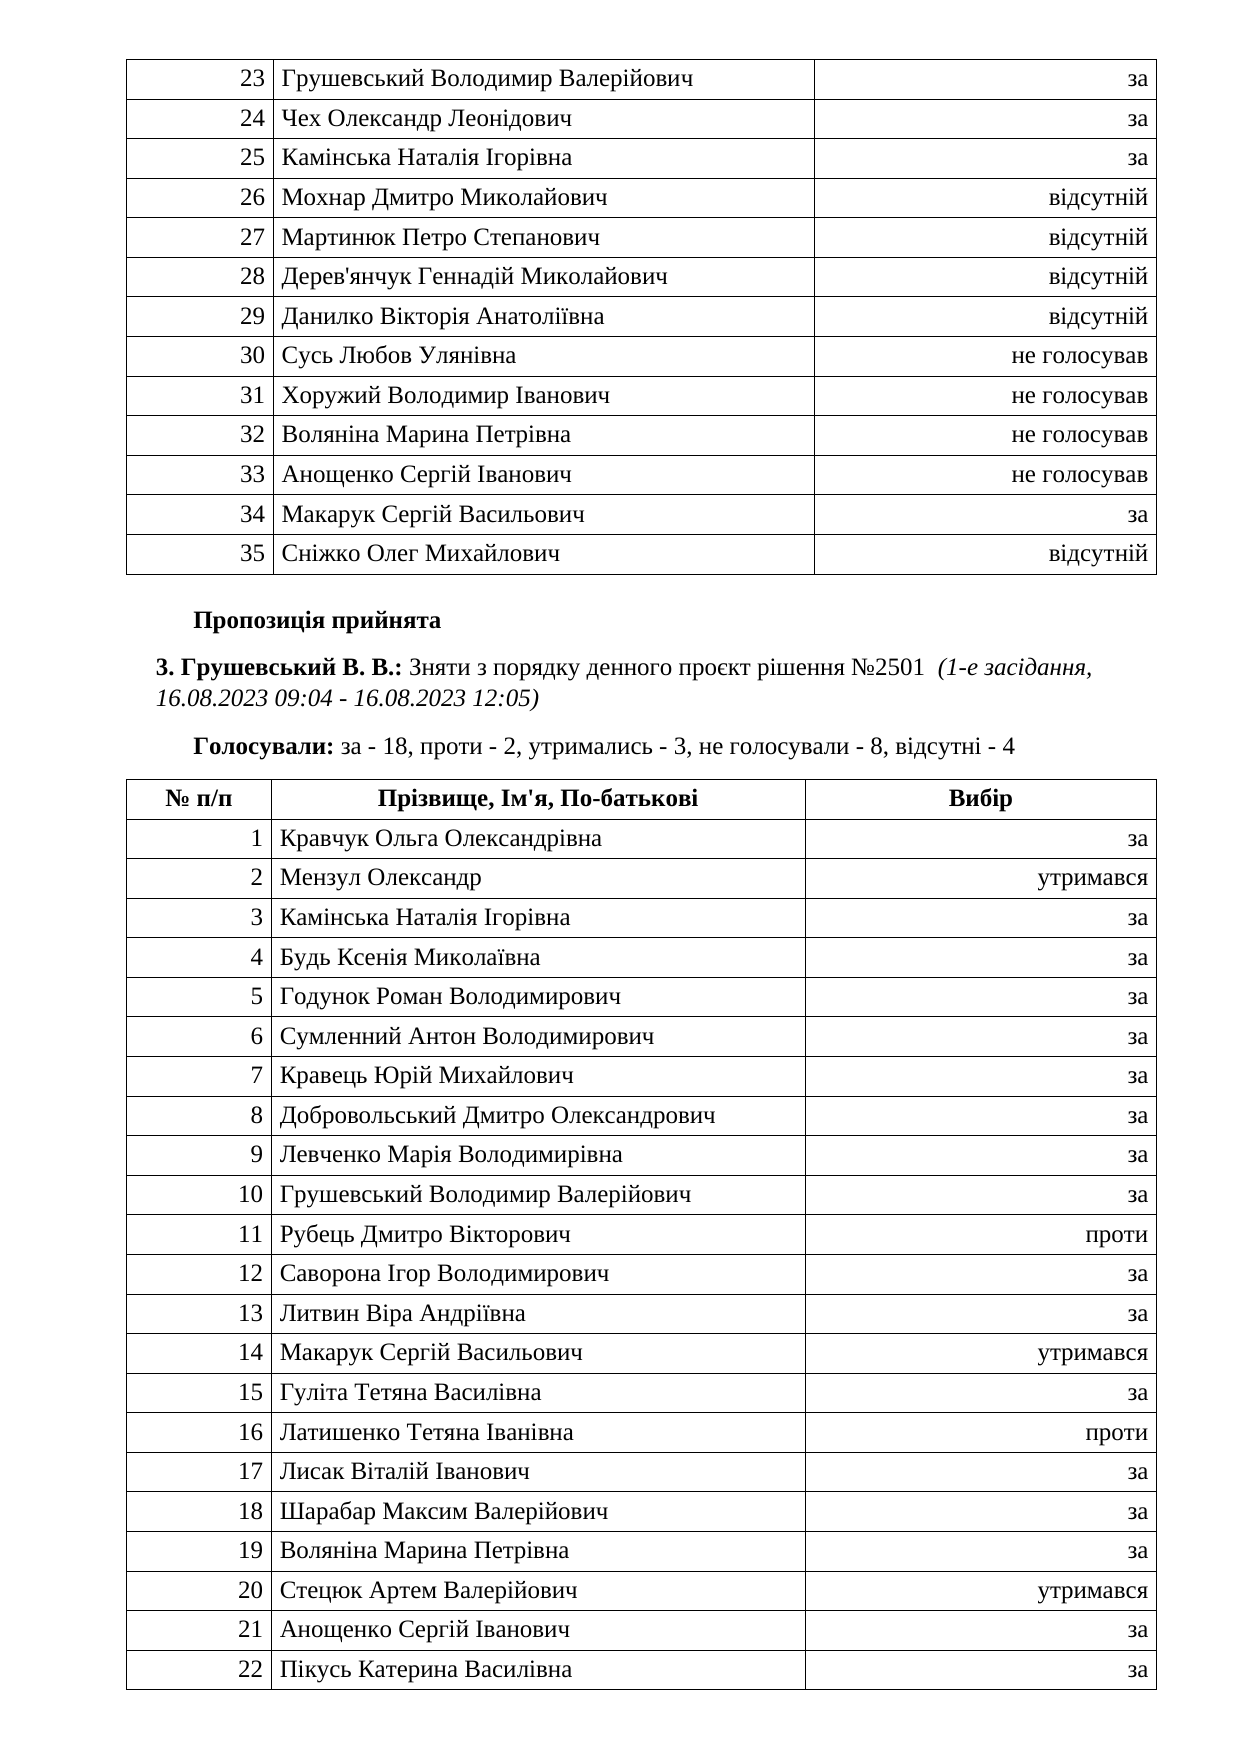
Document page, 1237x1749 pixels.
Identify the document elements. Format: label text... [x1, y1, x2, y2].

table_cell 2 [127, 859, 271, 898]
table_cell Будь Ксенія Миколаївна [272, 938, 805, 977]
table_cell Анощенко Сергій Іванович [274, 456, 814, 494]
table_cell Латишенко Тетяна Іванівна [272, 1413, 805, 1452]
text Пропозиція прийнята [193, 575, 1148, 633]
table_cell 31 [127, 377, 273, 415]
table_cell Мартинюк Петро Степанович [274, 218, 814, 257]
table_cell за [815, 495, 1156, 534]
table_cell Кравець Юрій Михайлович [272, 1057, 805, 1096]
table_cell за [806, 1295, 1156, 1333]
table_cell Хоружий Володимир Іванович [274, 377, 814, 415]
table_cell за [806, 1136, 1156, 1175]
table_cell 20 [127, 1572, 271, 1610]
table_header Вибір [806, 780, 1156, 818]
table_cell 28 [127, 258, 273, 296]
table_cell 21 [127, 1611, 271, 1650]
table_cell Сусь Любов Улянівна [274, 337, 814, 376]
table_cell Рубець Дмитро Вікторович [272, 1215, 805, 1254]
table_cell за [815, 60, 1156, 98]
table_cell утримався [806, 1334, 1156, 1373]
table_cell за [806, 938, 1156, 977]
table_cell 4 [127, 938, 271, 977]
table_cell Левченко Марія Володимирівна [272, 1136, 805, 1175]
table_cell 10 [127, 1176, 271, 1214]
table_cell Пікусь Катерина Василівна [272, 1651, 805, 1689]
table_cell Макарук Сергій Васильович [274, 495, 814, 534]
table_cell 17 [127, 1453, 271, 1491]
table_cell Стецюк Артем Валерійович [272, 1572, 805, 1610]
table_cell відсутній [815, 218, 1156, 257]
table_cell за [806, 1176, 1156, 1214]
table_cell Сніжко Олег Михайлович [274, 535, 814, 573]
table_cell 14 [127, 1334, 271, 1373]
text Голосували: за - 18, проти - 2, утримались - 3, не голосували - 8, відсутні - 4 [193, 731, 1148, 760]
table_cell Литвин Віра Андріївна [272, 1295, 805, 1333]
table_cell за [806, 820, 1156, 858]
table_cell 29 [127, 297, 273, 336]
table_cell Мензул Олександр [272, 859, 805, 898]
table_cell 26 [127, 179, 273, 217]
table_cell не голосував [815, 377, 1156, 415]
table_cell за [806, 1532, 1156, 1571]
table_cell не голосував [815, 416, 1156, 455]
table_cell Мохнар Дмитро Миколайович [274, 179, 814, 217]
table_cell 6 [127, 1017, 271, 1056]
table_cell за [806, 1374, 1156, 1412]
table_cell утримався [806, 1572, 1156, 1610]
table_cell відсутній [815, 297, 1156, 336]
table_cell 7 [127, 1057, 271, 1096]
table_cell не голосував [815, 456, 1156, 494]
table_cell за [806, 1492, 1156, 1531]
table_cell 30 [127, 337, 273, 376]
table_cell Гуліта Тетяна Василівна [272, 1374, 805, 1412]
table_cell 16 [127, 1413, 271, 1452]
table_cell Кравчук Ольга Олександрівна [272, 820, 805, 858]
table_cell Дерев'янчук Геннадій Миколайович [274, 258, 814, 296]
table_cell Данилко Вікторія Анатоліївна [274, 297, 814, 336]
table_cell 18 [127, 1492, 271, 1531]
table_cell не голосував [815, 337, 1156, 376]
table_cell Камінська Наталія Ігорівна [272, 899, 805, 937]
table_cell 33 [127, 456, 273, 494]
table_cell Шарабар Максим Валерійович [272, 1492, 805, 1531]
table_cell за [806, 1097, 1156, 1135]
table_cell 24 [127, 100, 273, 138]
table_cell 11 [127, 1215, 271, 1254]
table_cell за [806, 1611, 1156, 1650]
table_cell за [806, 1453, 1156, 1491]
table_cell Сумленний Антон Володимирович [272, 1017, 805, 1056]
table_cell Анощенко Сергій Іванович [272, 1611, 805, 1650]
table_cell 19 [127, 1532, 271, 1571]
table_cell відсутній [815, 258, 1156, 296]
table_cell 3 [127, 899, 271, 937]
table_cell Годунок Роман Володимирович [272, 978, 805, 1016]
table_cell Воляніна Марина Петрівна [274, 416, 814, 455]
table_header Прізвище, Ім'я, По-батькові [272, 780, 805, 818]
table_cell 22 [127, 1651, 271, 1689]
table_cell за [806, 1057, 1156, 1096]
table_cell за [806, 1255, 1156, 1293]
table_cell 32 [127, 416, 273, 455]
table_cell Воляніна Марина Петрівна [272, 1532, 805, 1571]
table_cell 13 [127, 1295, 271, 1333]
table_cell Чех Олександр Леонідович [274, 100, 814, 138]
table_cell утримався [806, 859, 1156, 898]
table_cell 23 [127, 60, 273, 98]
table_cell Саворона Ігор Володимирович [272, 1255, 805, 1293]
table_cell Грушевський Володимир Валерійович [272, 1176, 805, 1214]
table_cell за [806, 1017, 1156, 1056]
text 3. Грушевський В. В.: Зняти з порядку денного проєкт рішення №2501 (1-е засідання, 16.08.2023 09:04 - 16.08.2023 12:05) [156, 652, 1148, 712]
table_cell 27 [127, 218, 273, 257]
table_cell Камінська Наталія Ігорівна [274, 139, 814, 178]
table_cell 15 [127, 1374, 271, 1412]
table_cell за [806, 899, 1156, 937]
table_cell 9 [127, 1136, 271, 1175]
table_cell 34 [127, 495, 273, 534]
table_cell 12 [127, 1255, 271, 1293]
table_cell відсутній [815, 179, 1156, 217]
table_cell проти [806, 1215, 1156, 1254]
table_cell Макарук Сергій Васильович [272, 1334, 805, 1373]
table_cell 25 [127, 139, 273, 178]
table_cell Грушевський Володимир Валерійович [274, 60, 814, 98]
table_cell за [806, 978, 1156, 1016]
table_cell за [815, 139, 1156, 178]
table_header № п/п [127, 780, 271, 818]
table_cell Лисак Віталій Іванович [272, 1453, 805, 1491]
table_cell 5 [127, 978, 271, 1016]
table_cell відсутній [815, 535, 1156, 573]
table_cell за [806, 1651, 1156, 1689]
table_cell за [815, 100, 1156, 138]
table_cell Добровольський Дмитро Олександрович [272, 1097, 805, 1135]
table_cell 1 [127, 820, 271, 858]
table_cell 35 [127, 535, 273, 573]
table_cell 8 [127, 1097, 271, 1135]
table_cell проти [806, 1413, 1156, 1452]
